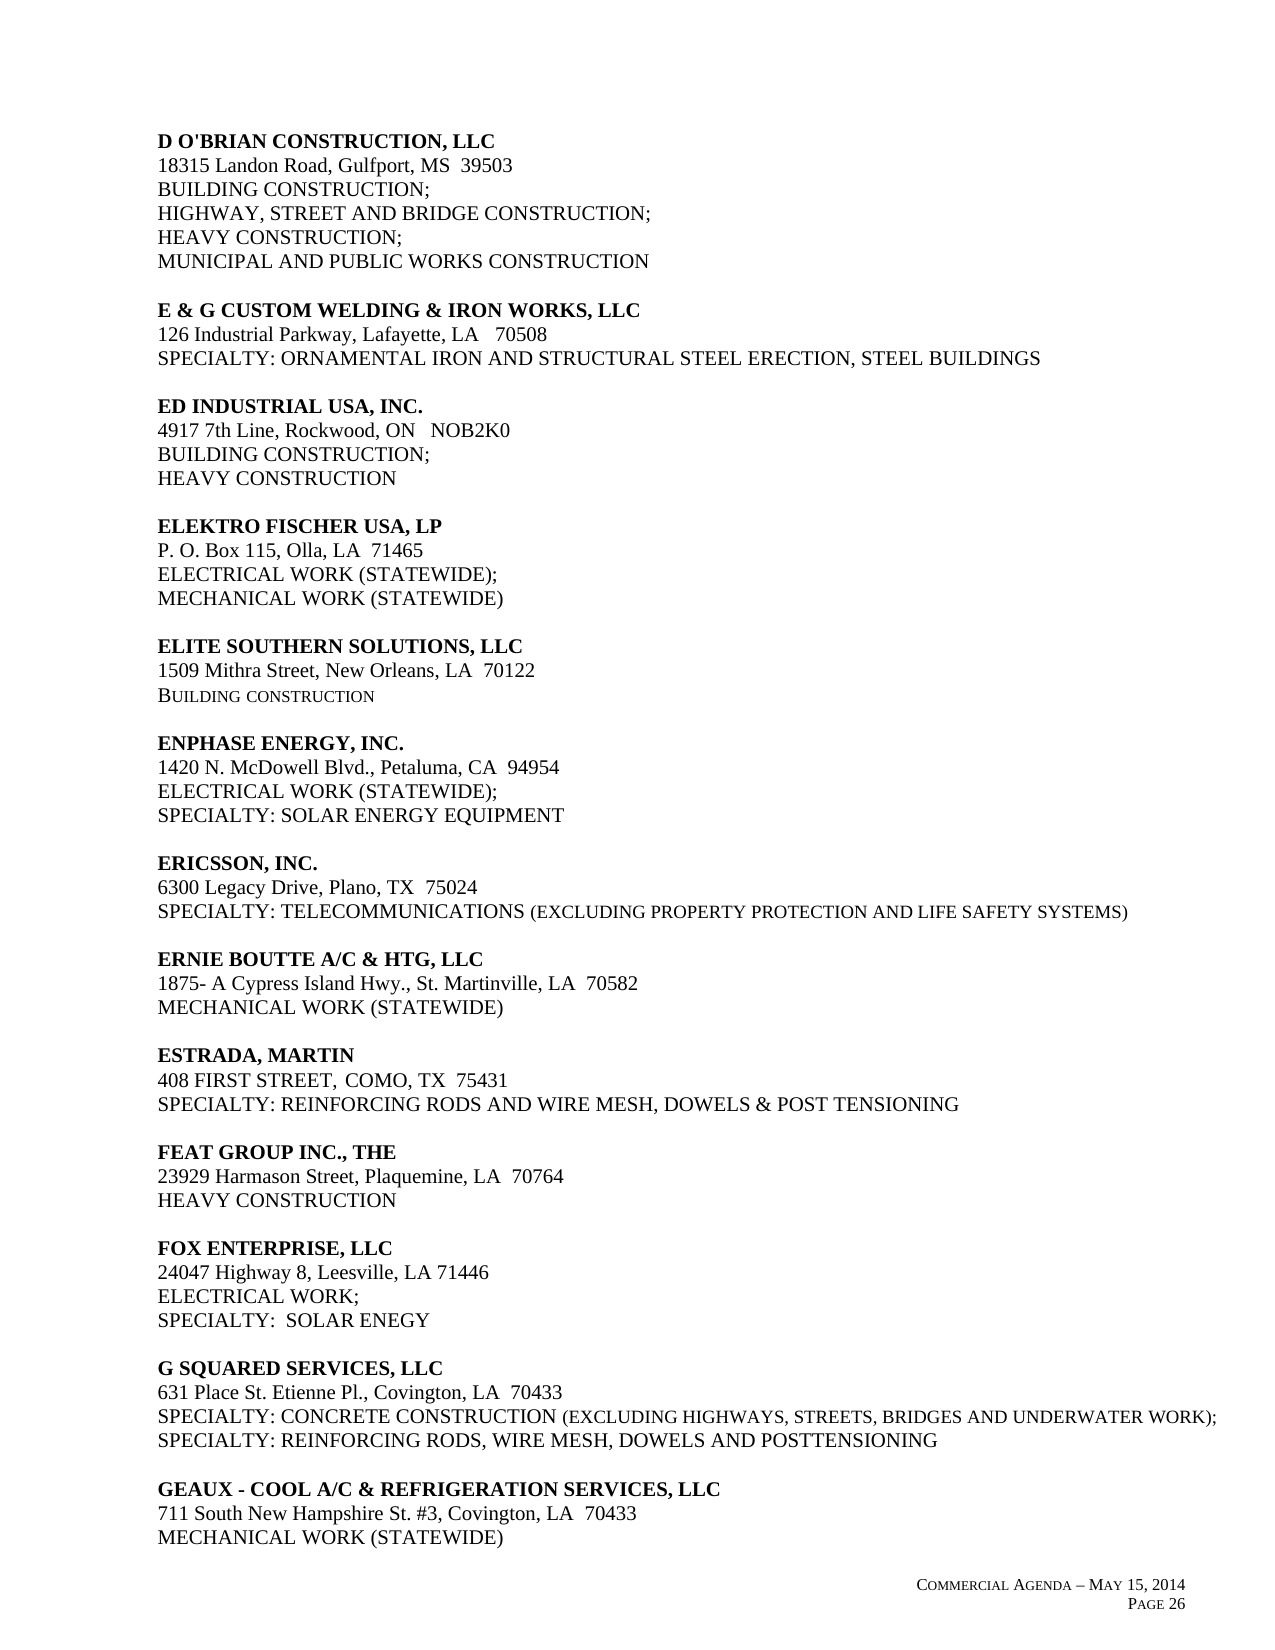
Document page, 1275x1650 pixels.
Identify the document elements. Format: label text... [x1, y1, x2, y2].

text HEAVY CONSTRUCTION; [157, 225, 1185, 249]
text SPECIALTY: TELECOMMUNICATIONS (EXCLUDING PROPERTY PROTECTION AND LIFE SAFETY SYSTEMS) [157, 899, 1185, 923]
text ELECTRICAL WORK (STATEWIDE); [157, 562, 1185, 586]
text 23929 Harmason Street, Plaquemine, LA 70764 [157, 1164, 1185, 1188]
text Specialty: SOLAR ENEGY [157, 1308, 1185, 1332]
text ELECTRICAL WORK (STATEWIDE); [157, 779, 1185, 803]
text 4917 7th Line, Rockwood, ON NOB2K0 [157, 418, 1185, 442]
text 18315 Landon Road, Gulfport, MS 39503 [157, 153, 1185, 177]
text HEAVY CONSTRUCTION [157, 466, 1185, 490]
text 631 Place St. Etienne Pl., Covington, LA 70433 [157, 1380, 1185, 1404]
text D O'BRIAN CONSTRUCTION, LLC [157, 129, 1185, 153]
text SPECIALTY: ORNAMENTAL IRON AND STRUCTURAL STEEL ERECTION, STEEL BUILDINGS [157, 346, 1185, 370]
text BUILDING CONSTRUCTION; [157, 177, 1185, 201]
text MECHANICAL WORK (STATEWIDE) [157, 995, 1185, 1019]
text 408 FIRST STREET, COMO, TX 75431 [157, 1067, 1185, 1092]
text elite southern solutions, llc [157, 634, 1185, 658]
text P. O. Box 115, Olla, LA 71465 [157, 538, 1185, 562]
text 6300 Legacy Drive, Plano, TX 75024 [157, 875, 1185, 899]
text ESTRADA, MARTIN [157, 1043, 1185, 1067]
text SPECIALTY: REINFORCING RODS AND WIRE MESH, DOWELS & POST TENSIONING [157, 1092, 1185, 1116]
text 1420 N. McDowell Blvd., Petaluma, CA 94954 [157, 755, 1185, 779]
text ELECTRICAL WORK; [157, 1284, 1185, 1308]
text 126 Industrial Parkway, Lafayette, LA 70508 [157, 322, 1185, 346]
text SPECIALTY: REINFORCING RODS, WIRE MESH, DOWELS AND POSTTENSIONING [157, 1428, 1185, 1452]
text 24047 Highway 8, Leesville, LA 71446 [157, 1260, 1185, 1284]
text FEAT GROUP INC., THE [157, 1140, 1185, 1164]
text Building construction [157, 682, 1185, 707]
text SPECIALTY: CONCRETE CONSTRUCTION (EXCLUDING HIGHWAYS, STREETS, BRIDGES AND UNDERWATER WORK); [157, 1404, 1226, 1428]
text MECHANICAL WORK (STATEWIDE) [157, 586, 1185, 610]
text 711 South New Hampshire St. #3, Covington, LA 70433 [157, 1501, 1185, 1525]
text MUNICIPAL AND PUBLIC WORKS CONSTRUCTION [157, 249, 1185, 273]
text HEAVY CONSTRUCTION [157, 1188, 1185, 1212]
text 1509 Mithra Street, New Orleans, LA 70122 [157, 658, 1185, 682]
text ENPHASE ENERGY, INC. [157, 731, 1185, 755]
text MECHANICAL WORK (STATEWIDE) [157, 1525, 1185, 1549]
text ERICSSON, INC. [157, 851, 1185, 875]
text ED INDUSTRIAL USA, INC. [157, 394, 1185, 418]
text FOX ENTERPRISE, LLC [157, 1236, 1185, 1260]
text GEAUX - COOL A/C & REFRIGERATION SERVICES, LLC [157, 1477, 1185, 1501]
text BUILDING CONSTRUCTION; [157, 442, 1185, 466]
text E & G CUSTOM WELDING & IRON WORKS, LLC [157, 297, 1185, 322]
text ELEKTRO FISCHER USA, LP [157, 514, 1185, 538]
text 1875- A Cypress Island Hwy., St. Martinville, LA 70582 [157, 971, 1185, 995]
text ERNIE BOUTTE A/C & HTG, LLC [157, 947, 1185, 971]
text SPECIALTY: SOLAR ENERGY EQUIPMENT [157, 803, 1185, 827]
text G SQUARED SERVICES, LLC [157, 1356, 1185, 1380]
text HIGHWAY, STREET AND BRIDGE CONSTRUCTION; [157, 201, 1185, 225]
